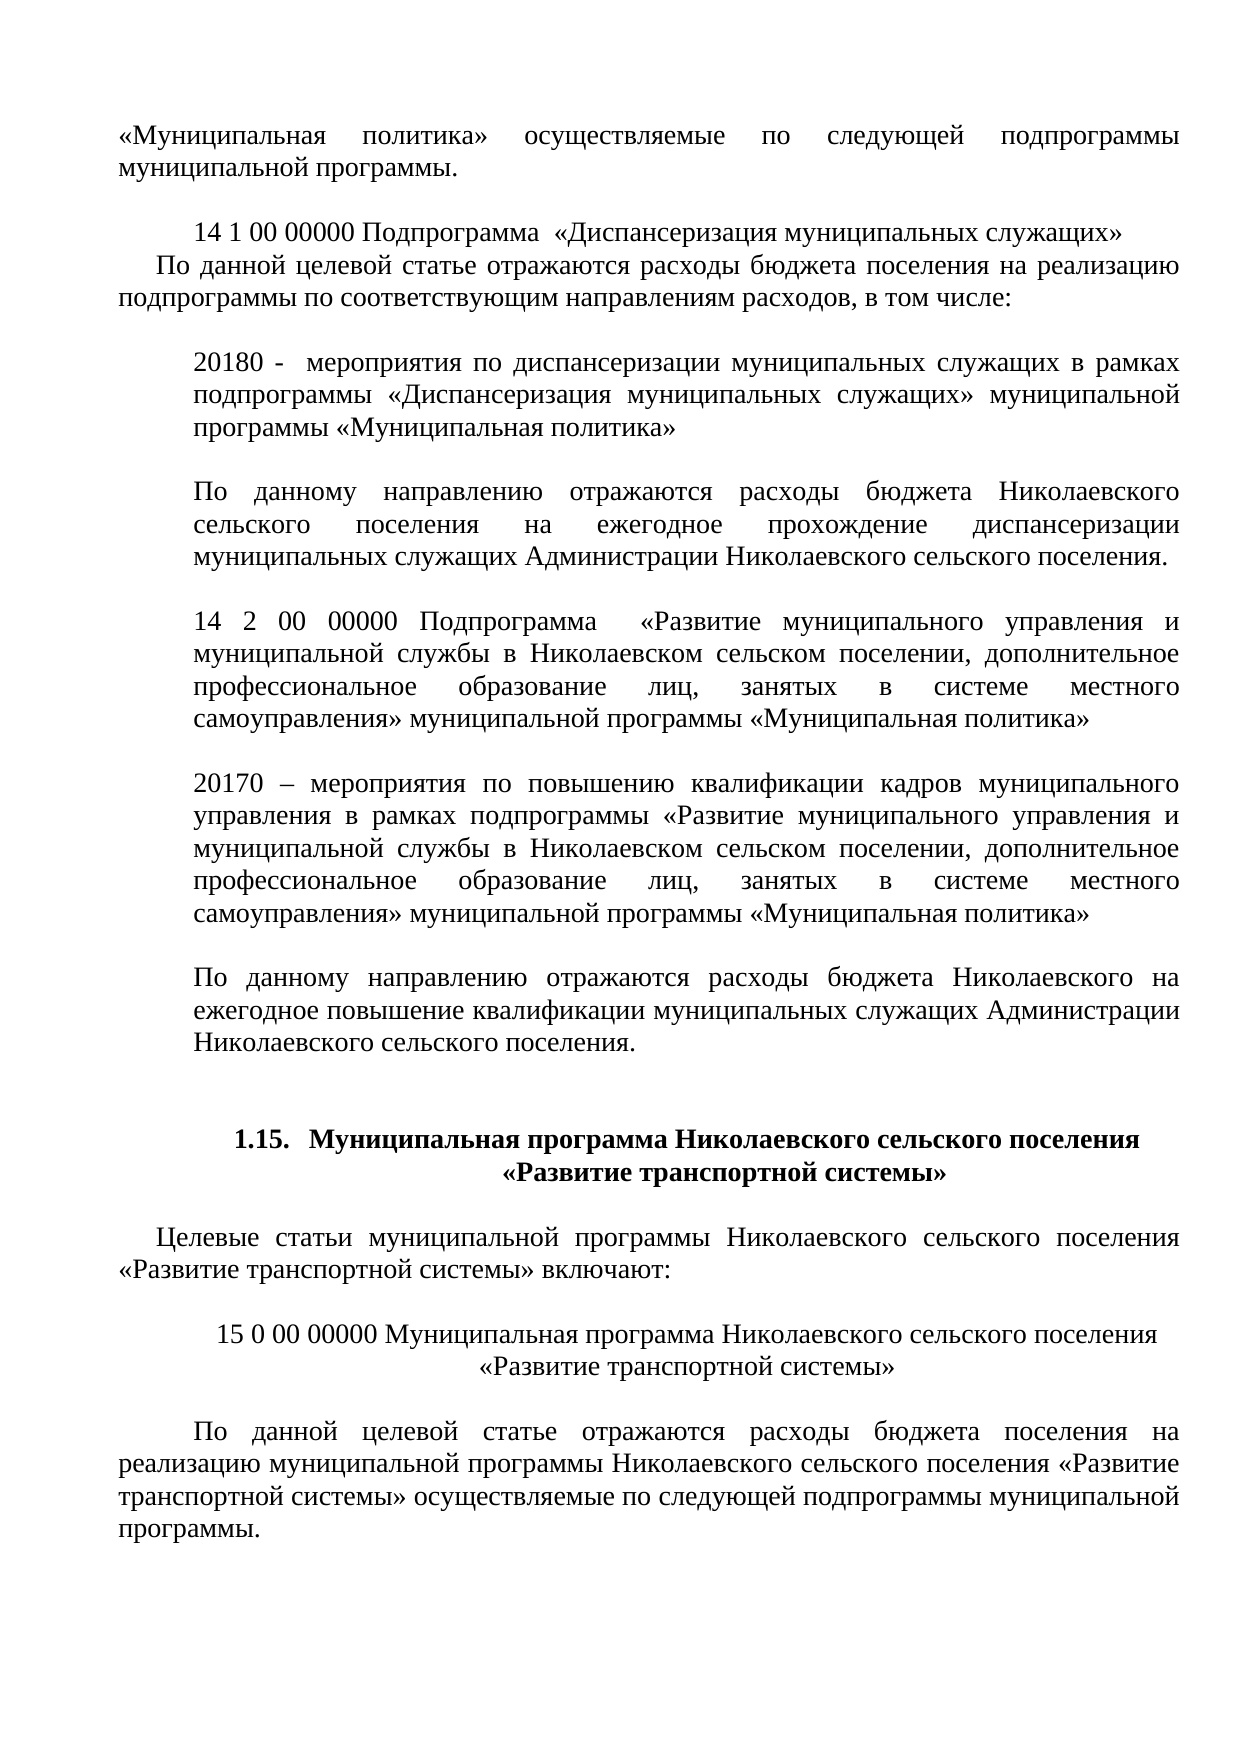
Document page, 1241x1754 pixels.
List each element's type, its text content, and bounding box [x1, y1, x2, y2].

text 14 2 00 00000 Подпрограмма «Развитие муниципального управления и муниципальной службы в Николаевском сельском поселении, дополнительное профессиональное образование лиц, занятых в системе местного самоуправления» муниципальной программы «Муниципальная политика» [193, 604, 1181, 734]
text По данному направлению отражаются расходы бюджета Николаевского сельского поселения на ежегодное прохождение диспансеризации муниципальных служащих Администрации Николаевского сельского поселения. [193, 474, 1181, 572]
text 20180 - мероприятия по диспансеризации муниципальных служащих в рамках подпрограммы «Диспансеризация муниципальных служащих» муниципальной программы «Муниципальная политика» [193, 345, 1181, 442]
text Целевые статьи муниципальной программы Николаевского сельского поселения «Развитие транспортной системы» включают: [118, 1219, 1181, 1284]
text По данному направлению отражаются расходы бюджета Николаевского на ежегодное повышение квалификации муниципальных служащих Администрации Николаевского сельского поселения. [193, 960, 1181, 1058]
text 15 0 00 00000 Муниципальная программа Николаевского сельского поселения «Развитие транспортной системы» [193, 1317, 1181, 1382]
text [118, 118, 1181, 183]
text По данной целевой статье отражаются расходы бюджета поселения на реализацию муниципальной программы Николаевского сельского поселения «Развитие транспортной системы» осуществляемые по следующей подпрограммы муниципальной программы. [118, 1414, 1181, 1543]
text 20170 – мероприятия по повышению квалификации кадров муниципального управления в рамках подпрограммы «Развитие муниципального управления и муниципальной службы в Николаевском сельском поселении, дополнительное профессиональное образование лиц, занятых в системе местного самоуправления» муниципальной программы «Муниципальная политика» [193, 766, 1181, 928]
text По данной целевой статье отражаются расходы бюджета поселения на реализацию подпрограммы по соответствующим направлениям расходов, в том числе: [118, 248, 1181, 312]
text 14 1 00 00000 Подпрограмма «Диспансеризация муниципальных служащих» [193, 215, 1181, 248]
list Муниципальная программа Николаевского сельского поселения «Развитие транспортной системы» [193, 1122, 1181, 1187]
